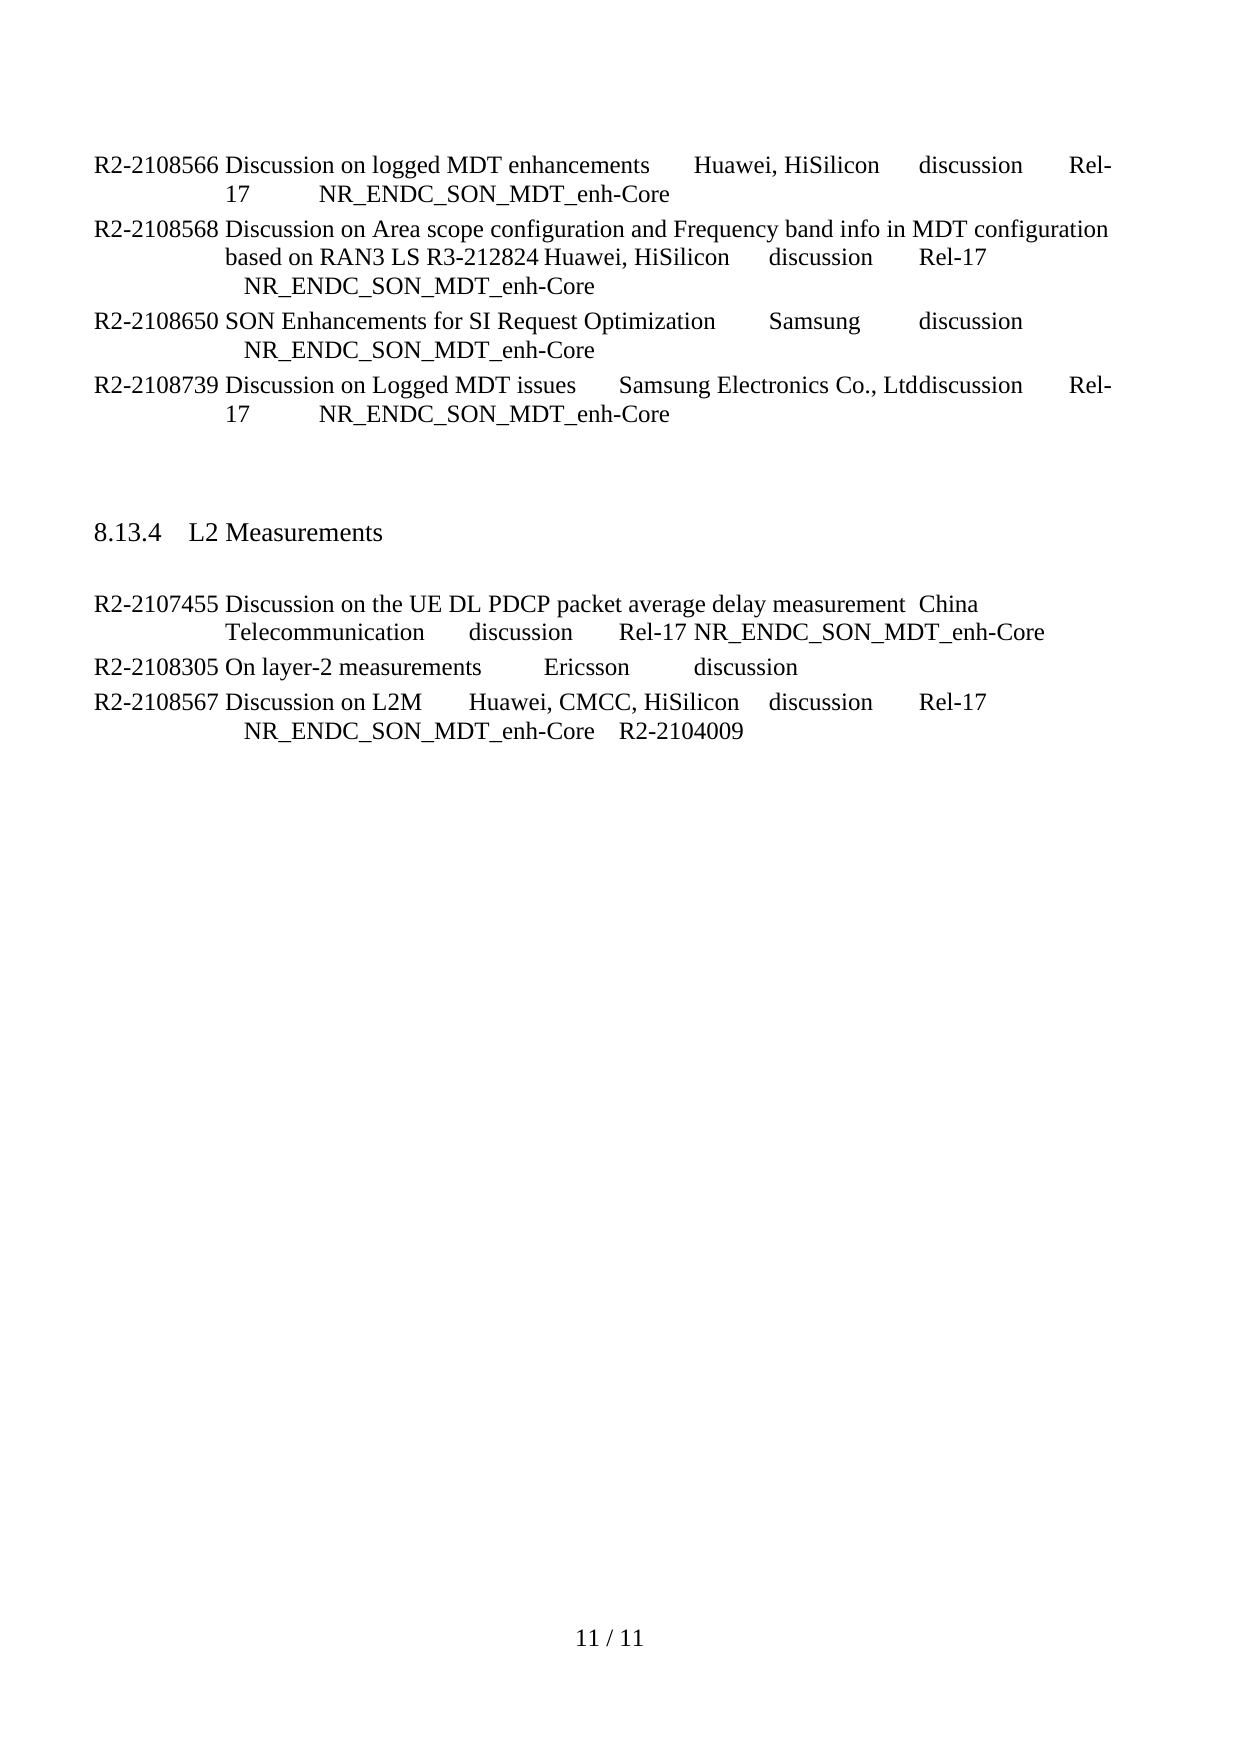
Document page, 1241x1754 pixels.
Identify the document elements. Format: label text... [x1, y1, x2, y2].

title R2-2108305 On layer-2 measurements Ericsson discussion [94, 652, 1125, 681]
title R2-2108567 Discussion on L2M Huawei, CMCC, HiSilicon discussion Rel-17 NR_ENDC_SON_MDT_enh-Core R2-2104009 [94, 687, 1125, 745]
title R2-2108739 Discussion on Logged MDT issues Samsung Electronics Co., Ltd discussion Rel-17 NR_ENDC_SON_MDT_enh-Core [94, 370, 1125, 427]
title R2-2108566 Discussion on logged MDT enhancements Huawei, HiSilicon discussion Rel-17 NR_ENDC_SON_MDT_enh-Core [94, 150, 1125, 207]
subtitle 8.13.4 L2 Measurements [94, 516, 1125, 547]
title R2-2108650 SON Enhancements for SI Request Optimization Samsung discussion NR_ENDC_SON_MDT_enh-Core [94, 306, 1125, 364]
title R2-2108568 Discussion on Area scope configuration and Frequency band info in MDT configuration based on RAN3 LS R3-212824 Huawei, HiSilicon discussion Rel-17 NR_ENDC_SON_MDT_enh-Core [94, 214, 1125, 300]
title R2-2107455 Discussion on the UE DL PDCP packet average delay measurement China Telecommunication discussion Rel-17 NR_ENDC_SON_MDT_enh-Core [94, 589, 1125, 646]
